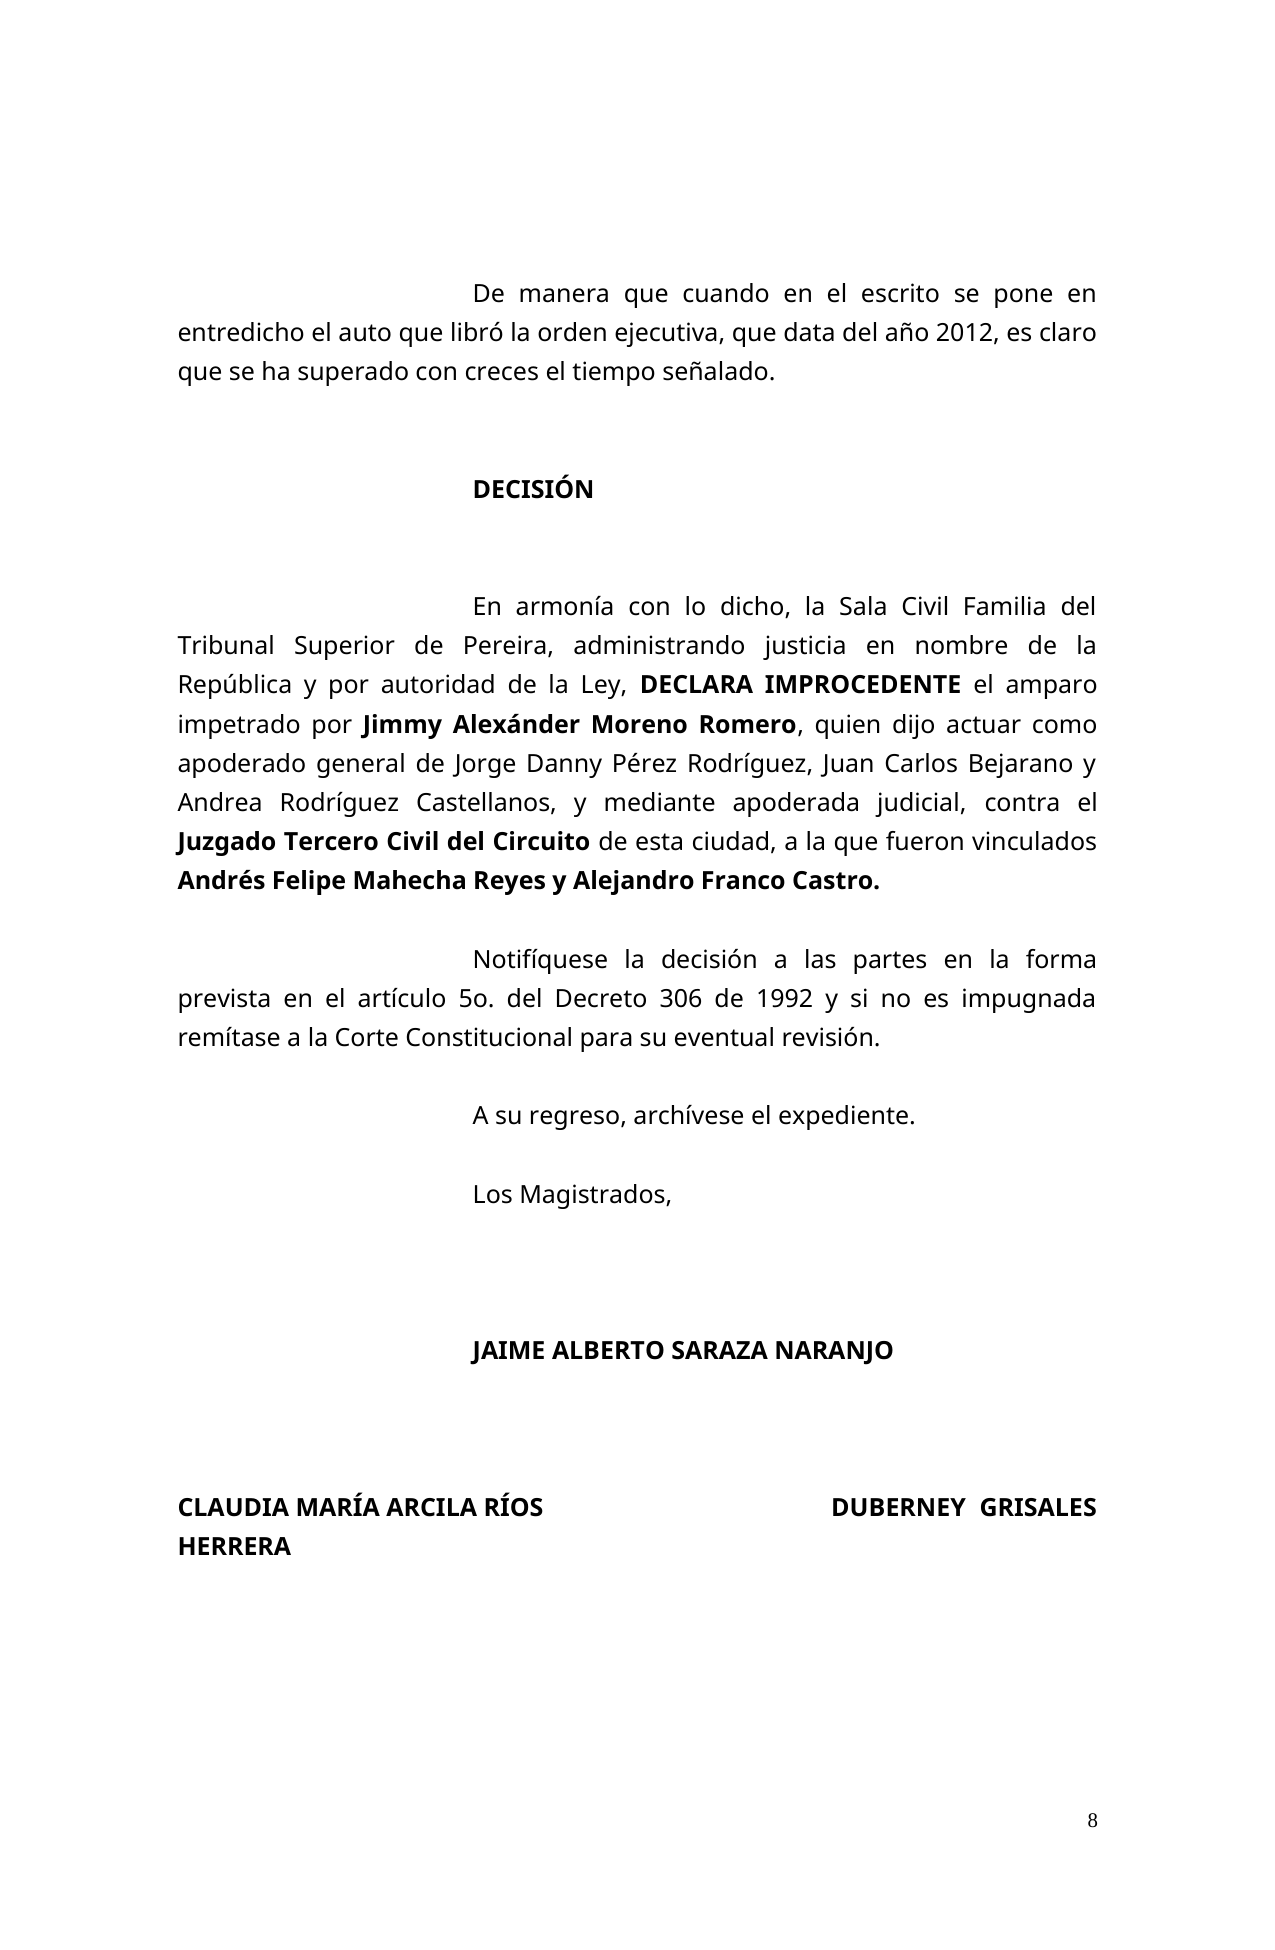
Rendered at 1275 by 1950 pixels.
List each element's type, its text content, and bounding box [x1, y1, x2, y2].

text Notifíquese la decisión a las partes en la forma prevista en el artículo 5o. del Decreto 306 de 1992 y si no es impugnada remítase a la Corte Constitucional para su eventual revisión. [177, 941, 1098, 1054]
text A su regreso, archívese el expediente. [177, 1098, 1098, 1132]
text Los Magistrados, [177, 1176, 1098, 1210]
text De manera que cuando en el escrito se pone en entredicho el auto que libró la orden ejecutiva, que data del año 2012, es claro que se ha superado con creces el tiempo señalado. [177, 275, 1098, 388]
text JAIME ALBERTO SARAZA NARANJO [177, 1333, 1098, 1367]
text DECISIÓN [177, 471, 1098, 505]
text CLAUDIA MARÍA ARCILA RÍOS DUBERNEY GRISALES HERRERA [177, 1489, 1098, 1563]
text En armonía con lo dicho, la Sala Civil Familia del Tribunal Superior de Pereira, administrando justicia en nombre de la República y por autoridad de la Ley, DECLARA IMPROCEDENTE el amparo impetrado por Jimmy Alexánder Moreno Romero, quien dijo actuar como apoderado general de Jorge Danny Pérez Rodríguez, Juan Carlos Bejarano y Andrea Rodríguez Castellanos, y mediante apoderada judicial, contra el Juzgado Tercero Civil del Circuito de esta ciudad, a la que fueron vinculados Andrés Felipe Mahecha Reyes y Alejandro Franco Castro. [177, 589, 1098, 897]
